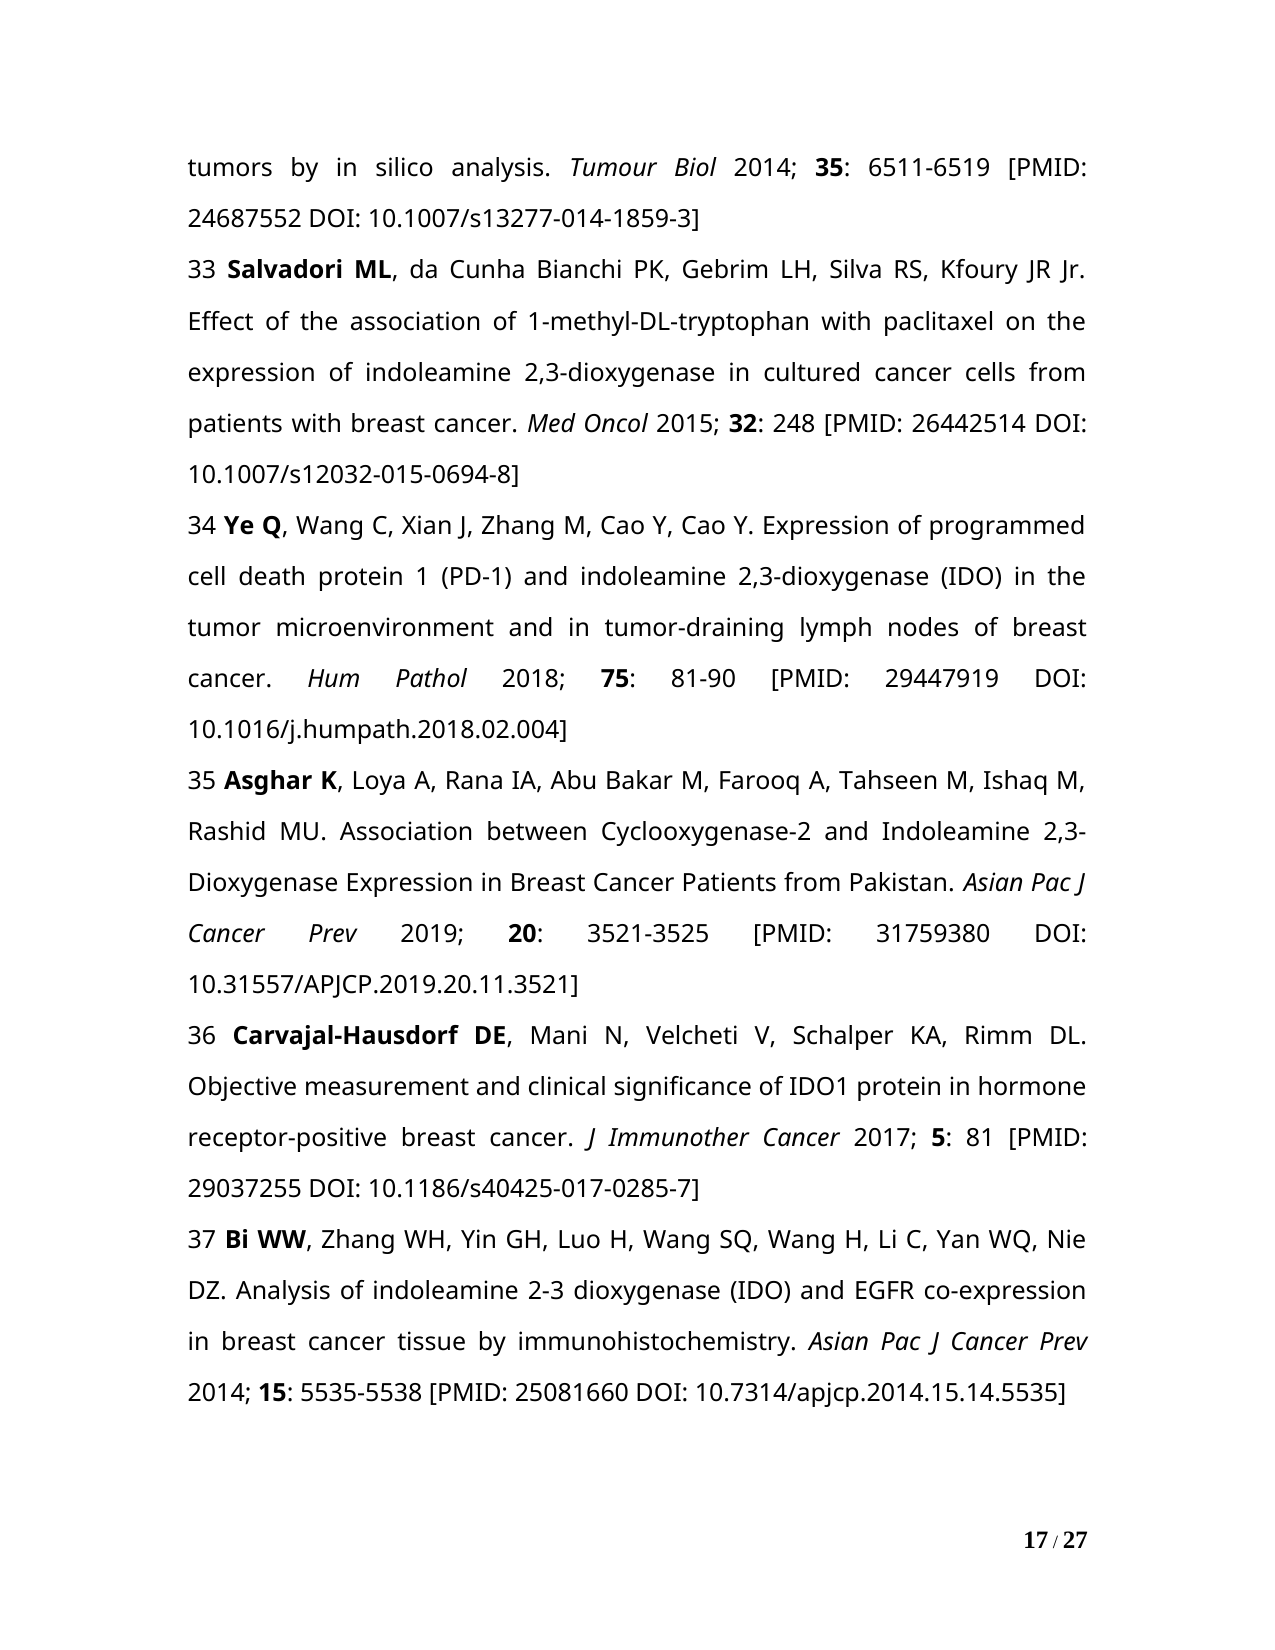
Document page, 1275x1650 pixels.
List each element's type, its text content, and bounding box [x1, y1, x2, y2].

text 37 Bi WW, Zhang WH, Yin GH, Luo H, Wang SQ, Wang H, Li C, Yan WQ, Nie DZ. Analysis of indoleamine 2-3 dioxygenase (IDO) and EGFR co-expression in breast cancer tissue by immunohistochemistry. Asian Pac J Cancer Prev 2014; 15: 5535-5538 [PMID: 25081660 DOI: 10.7314/apjcp.2014.15.14.5535] [187, 1222, 1087, 1409]
text 34 Ye Q, Wang C, Xian J, Zhang M, Cao Y, Cao Y. Expression of programmed cell death protein 1 (PD-1) and indoleamine 2,3-dioxygenase (IDO) in the tumor microenvironment and in tumor-draining lymph nodes of breast cancer. Hum Pathol 2018; 75: 81-90 [PMID: 29447919 DOI: 10.1016/j.humpath.2018.02.004] [187, 507, 1087, 746]
text 36 Carvajal-Hausdorf DE, Mani N, Velcheti V, Schalper KA, Rimm DL. Objective measurement and clinical significance of IDO1 protein in hormone receptor-positive breast cancer. J Immunother Cancer 2017; 5: 81 [PMID: 29037255 DOI: 10.1186/s40425-017-0285-7] [187, 1018, 1087, 1205]
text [187, 150, 1087, 235]
text 35 Asghar K, Loya A, Rana IA, Abu Bakar M, Farooq A, Tahseen M, Ishaq M, Rashid MU. Association between Cyclooxygenase-2 and Indoleamine 2,3-Dioxygenase Expression in Breast Cancer Patients from Pakistan. Asian Pac J Cancer Prev 2019; 20: 3521-3525 [PMID: 31759380 DOI: 10.31557/APJCP.2019.20.11.3521] [187, 762, 1087, 1001]
text 33 Salvadori ML, da Cunha Bianchi PK, Gebrim LH, Silva RS, Kfoury JR Jr. Effect of the association of 1-methyl-DL-tryptophan with paclitaxel on the expression of indoleamine 2,3-dioxygenase in cultured cancer cells from patients with breast cancer. Med Oncol 2015; 32: 248 [PMID: 26442514 DOI: 10.1007/s12032-015-0694-8] [187, 252, 1087, 490]
